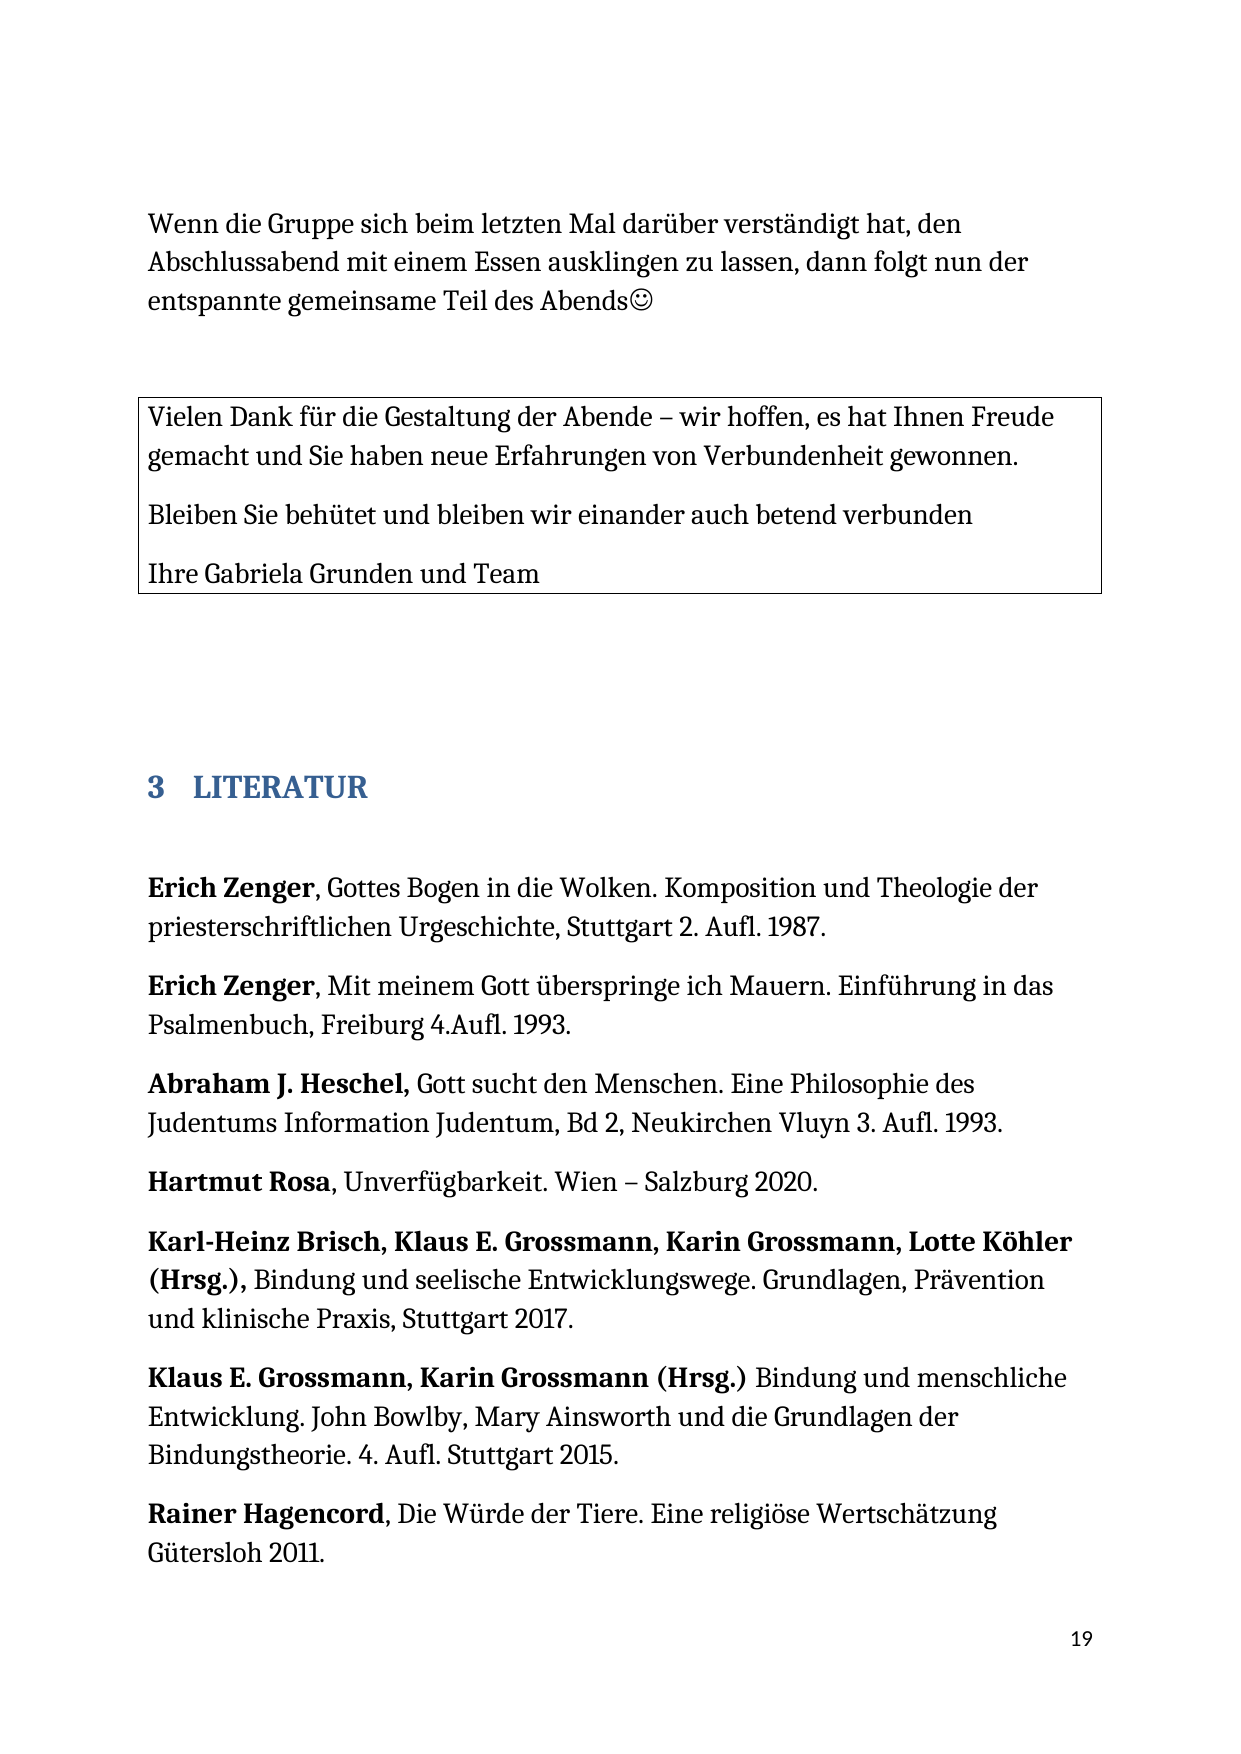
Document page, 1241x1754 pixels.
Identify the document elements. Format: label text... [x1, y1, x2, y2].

subtitle LITERATUR [148, 768, 1093, 806]
text Erich Zenger, Gottes Bogen in die Wolken. Komposition und Theologie der priesterschriftlichen Urgeschichte, Stuttgart 2. Aufl. 1987. [148, 872, 1093, 944]
text Hartmut Rosa, Unverfügbarkeit. Wien – Salzburg 2020. [148, 1165, 1093, 1199]
text Ihre Gabriela Grunden und Team [139, 554, 1101, 593]
text Erich Zenger, Mit meinem Gott überspringe ich Mauern. Einführung in das Psalmenbuch, Freiburg 4.Aufl. 1993. [148, 969, 1093, 1042]
text Klaus E. Grossmann, Karin Grossmann (Hrsg.) Bindung und menschliche Entwicklung. John Bowlby, Mary Ainsworth und die Grundlagen der Bindungstheorie. 4. Aufl. Stuttgart 2015. [148, 1361, 1093, 1472]
text Wenn die Gruppe sich beim letzten Mal darüber verständigt hat, den Abschlussabend mit einem Essen ausklingen zu lassen, dann folgt nun der entspannte gemeinsame Teil des Abends [148, 207, 1093, 318]
text Abraham J. Heschel, Gott sucht den Menschen. Eine Philosophie des Judentums Information Judentum, Bd 2, Neukirchen Vluyn 3. Aufl. 1993. [148, 1067, 1093, 1139]
text Vielen Dank für die Gestaltung der Abende – wir hoffen, es hat Ihnen Freude gemacht und Sie haben neue Erfahrungen von Verbundenheit gewonnen. [139, 398, 1101, 472]
text Bleiben Sie behütet und bleiben wir einander auch betend verbunden [139, 495, 1101, 532]
text Karl-Heinz Brisch, Klaus E. Grossmann, Karin Grossmann, Lotte Köhler (Hrsg.), Bindung und seelische Entwicklungswege. Grundlagen, Prävention und klinische Praxis, Stuttgart 2017. [148, 1225, 1093, 1335]
text Rainer Hagencord, Die Würde der Tiere. Eine religiöse Wertschätzung Gütersloh 2011. [148, 1498, 1093, 1570]
